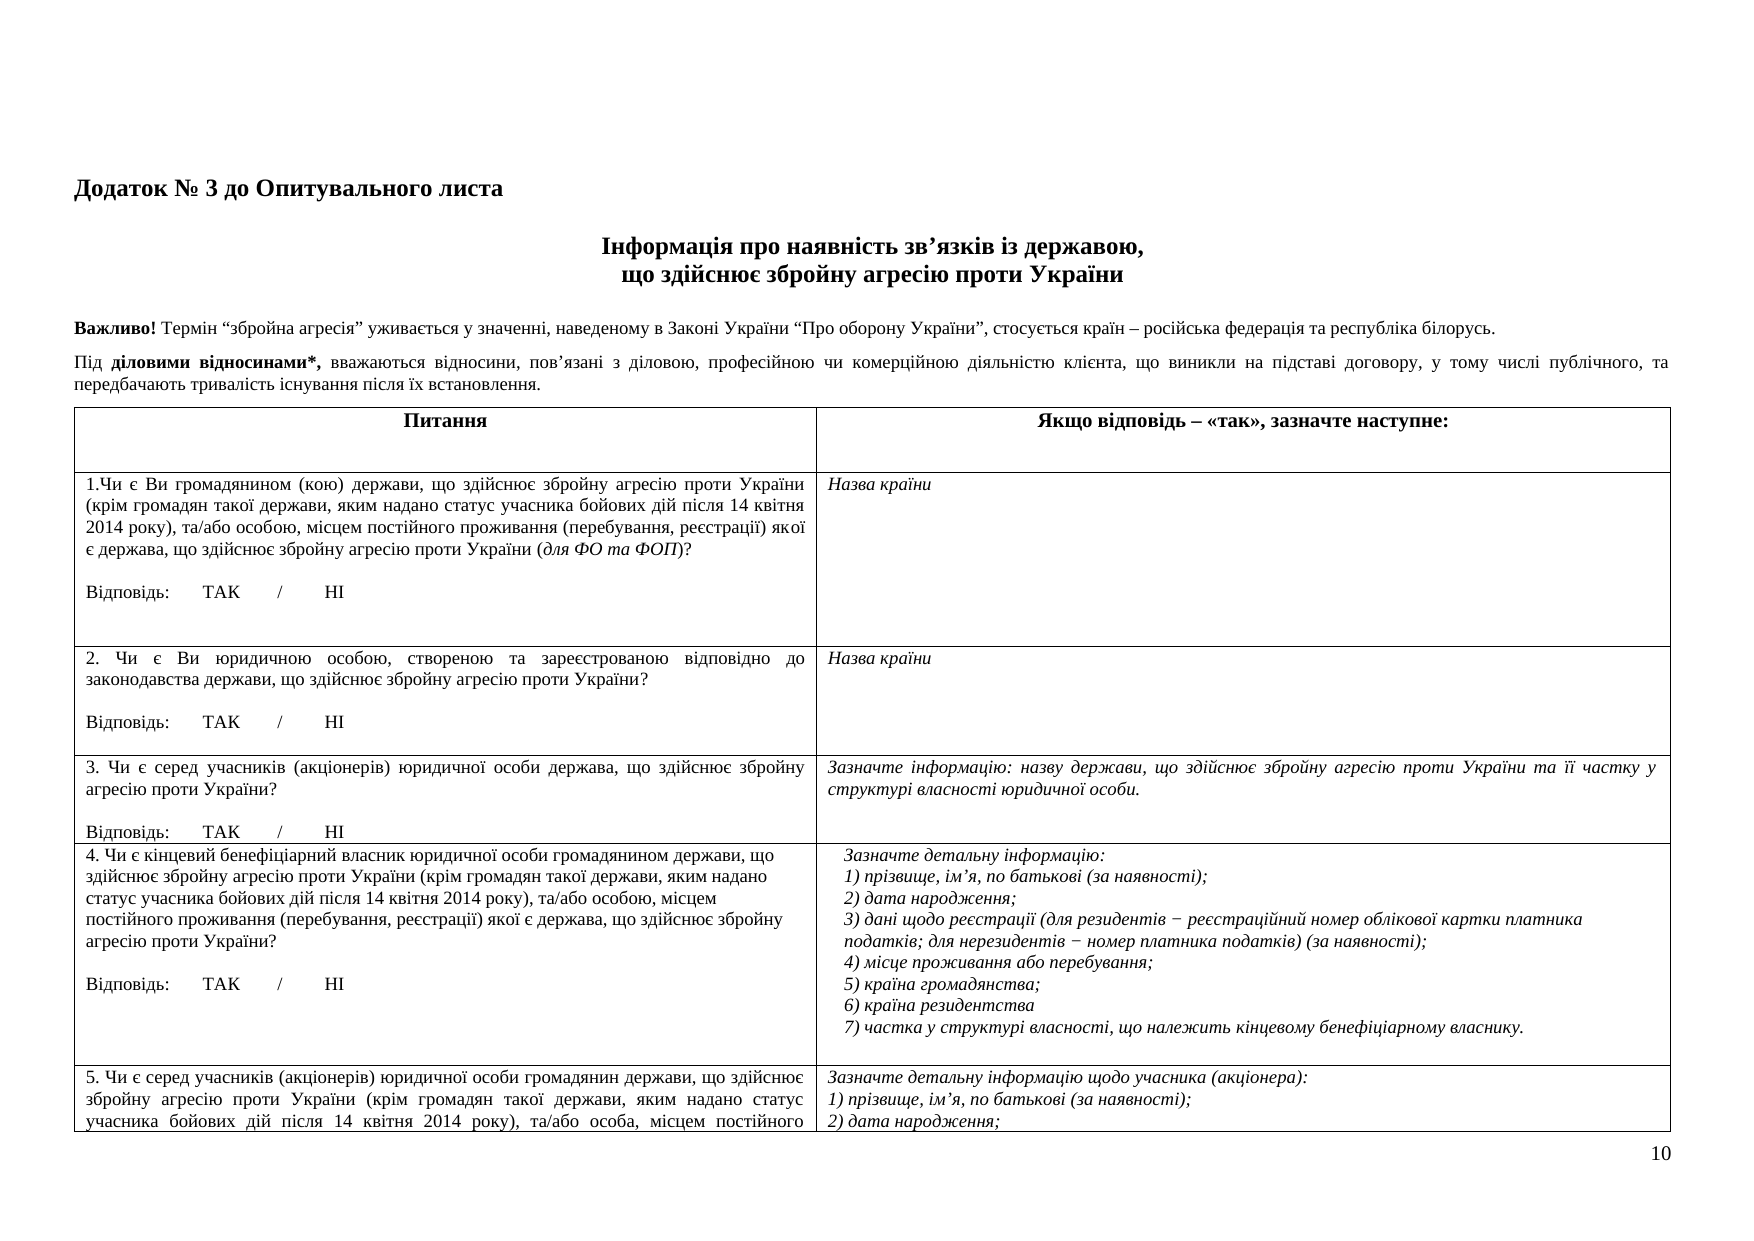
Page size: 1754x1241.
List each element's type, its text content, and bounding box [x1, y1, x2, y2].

text що здійснює збройну агресію проти України [74, 259, 1671, 288]
table_cell 4. Чи є кінцевий бенефіціарний власник юридичної особи громадянином держави, що здійснює збройну агресію проти України (крім громадян такої держави, яким надано статус учасника бойових дій після 14 квітня 2014 року), та/або особою, місцем постійного проживання (перебування, реєстрації) якої є держава, що здійснює збройну агресію проти України? Відповідь: ТАК / НІ [75, 844, 816, 1065]
table_header Якщо відповідь – «так», зазначте наступне: [817, 408, 1670, 472]
text Додаток № 3 до Опитувального листа [74, 173, 1671, 202]
table_cell Назва країни [817, 473, 1670, 646]
text Інформація про наявність зв’язків із державою, [74, 231, 1671, 259]
text Під діловими відносинами*, вважаються відносини, пов’язані з діловою, професійною чи комерційною діяльністю клієнта, що виникли на підставі договору, у тому числі публічного, та передбачають тривалість існування після їх встановлення. [74, 351, 1671, 394]
table_cell [817, 844, 1670, 1065]
table_cell Назва країни [817, 647, 1670, 755]
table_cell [817, 1066, 1670, 1131]
table_cell 1.Чи є Ви громадянином (кою) держави, що здійснює збройну агресію проти України (крім громадян такої держави, яким надано статус учасника бойових дій після 14 квітня 2014 року), та/або особою, місцем постійного проживання (перебування, реєстрації) якої є держава, що здійснює збройну агресію проти України (для ФО та ФОП)? Відповідь: ТАК / НІ [75, 473, 816, 646]
text Важливо! Термін “збройна агресія” уживається у значенні, наведеному в Законі України “Про оборону України”, стосується країн – російська федерація та республіка білорусь. [74, 317, 1671, 339]
table_cell Зазначте інформацію: назву держави, що здійснює збройну агресію проти України та її частку у структурі власності юридичної особи. [817, 756, 1670, 842]
table_cell 2. Чи є Ви юридичною особою, створеною та зареєстрованою відповідно до законодавства держави, що здійснює збройну агресію проти України? Відповідь: ТАК / НІ [75, 647, 816, 755]
table_header Питання [75, 408, 816, 472]
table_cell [75, 1066, 816, 1131]
table_cell 3. Чи є серед учасників (акціонерів) юридичної особи держава, що здійснює збройну агресію проти України? Відповідь: ТАК / НІ [75, 756, 816, 842]
